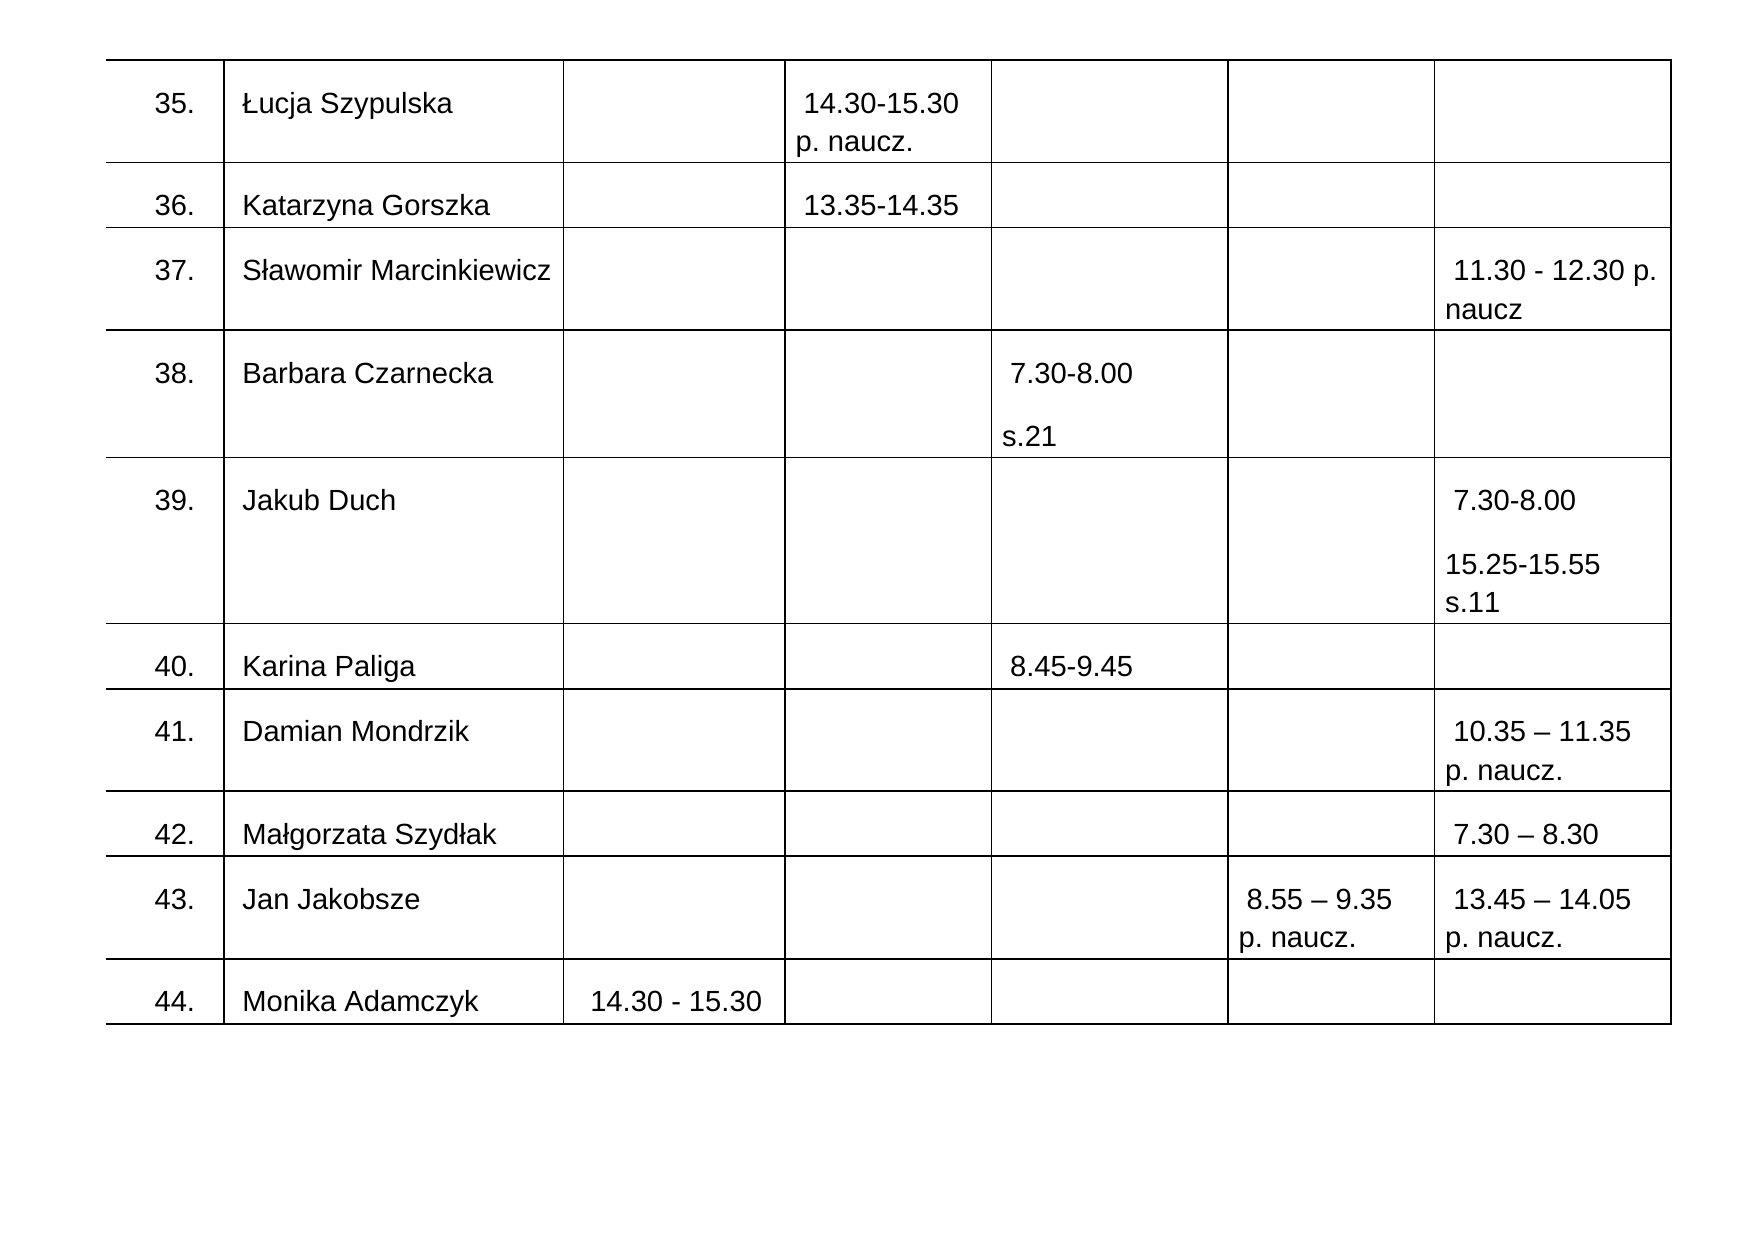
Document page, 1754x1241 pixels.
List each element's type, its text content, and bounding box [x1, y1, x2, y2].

table_cell [106, 960, 223, 1023]
table_cell [1229, 163, 1434, 227]
table_cell [1435, 61, 1670, 162]
table_cell [1435, 624, 1670, 688]
table_cell [992, 458, 1227, 623]
table_cell [564, 857, 784, 958]
table_cell Łucja Szypulska [225, 61, 563, 162]
table_cell [1435, 960, 1670, 1023]
table_cell [1229, 458, 1434, 623]
table_cell [992, 61, 1227, 162]
table_cell [564, 163, 784, 227]
table_cell [786, 331, 991, 457]
table_cell [992, 857, 1227, 958]
table_cell 7.30-8.00 15.25-15.55 s.11 [1435, 458, 1670, 623]
table_cell [786, 458, 991, 623]
table_cell [786, 960, 991, 1023]
table_cell 7.30-8.00 s.21 [992, 331, 1227, 457]
table_cell [564, 458, 784, 623]
table_cell 11.30 - 12.30 p. naucz [1435, 228, 1670, 329]
table_cell [106, 228, 223, 329]
table_cell 13.35-14.35 [786, 163, 991, 227]
table_cell [106, 624, 223, 688]
table_cell [564, 228, 784, 329]
table_cell 7.30 – 8.30 [1435, 792, 1670, 855]
table_cell [1435, 331, 1670, 457]
table_cell [1229, 331, 1434, 457]
table_cell [564, 624, 784, 688]
table_cell [1229, 624, 1434, 688]
table_cell Katarzyna Gorszka [225, 163, 563, 227]
table_cell [1229, 690, 1434, 790]
table_cell Jakub Duch [225, 458, 563, 623]
table_cell 14.30-15.30 p. naucz. [786, 61, 991, 162]
table_cell [1229, 960, 1434, 1023]
table_cell 8.55 – 9.35 p. naucz. [1229, 857, 1434, 958]
table_cell [992, 228, 1227, 329]
table_cell [564, 61, 784, 162]
table_cell [106, 792, 223, 855]
table_cell [564, 792, 784, 855]
table_cell 13.45 – 14.05 p. naucz. [1435, 857, 1670, 958]
table_cell [564, 331, 784, 457]
table_cell [992, 163, 1227, 227]
table_cell 14.30 - 15.30 [564, 960, 784, 1023]
table_cell [786, 857, 991, 958]
table_cell Małgorzata Szydłak [225, 792, 563, 855]
table_cell Barbara Czarnecka [225, 331, 563, 457]
table_cell [106, 61, 223, 162]
table_cell [564, 690, 784, 790]
table_cell Damian Mondrzik [225, 690, 563, 790]
table_cell [786, 792, 991, 855]
table_cell [786, 690, 991, 790]
table_cell [106, 857, 223, 958]
table_cell [786, 624, 991, 688]
table_cell [1229, 61, 1434, 162]
table_cell [786, 228, 991, 329]
table_cell 10.35 – 11.35 p. naucz. [1435, 690, 1670, 790]
table_cell [992, 690, 1227, 790]
table_cell [106, 690, 223, 790]
table_cell [1229, 228, 1434, 329]
table_cell [1229, 792, 1434, 855]
table_cell 8.45-9.45 [992, 624, 1227, 688]
table_cell [992, 792, 1227, 855]
table_cell [106, 331, 223, 457]
table_cell [106, 458, 223, 623]
table_cell Karina Paliga [225, 624, 563, 688]
table_cell [1435, 163, 1670, 227]
table_cell [992, 960, 1227, 1023]
table_cell Monika Adamczyk [225, 960, 563, 1023]
table_cell Sławomir Marcinkiewicz [225, 228, 563, 329]
table_cell Jan Jakobsze [225, 857, 563, 958]
table_cell [106, 163, 223, 227]
